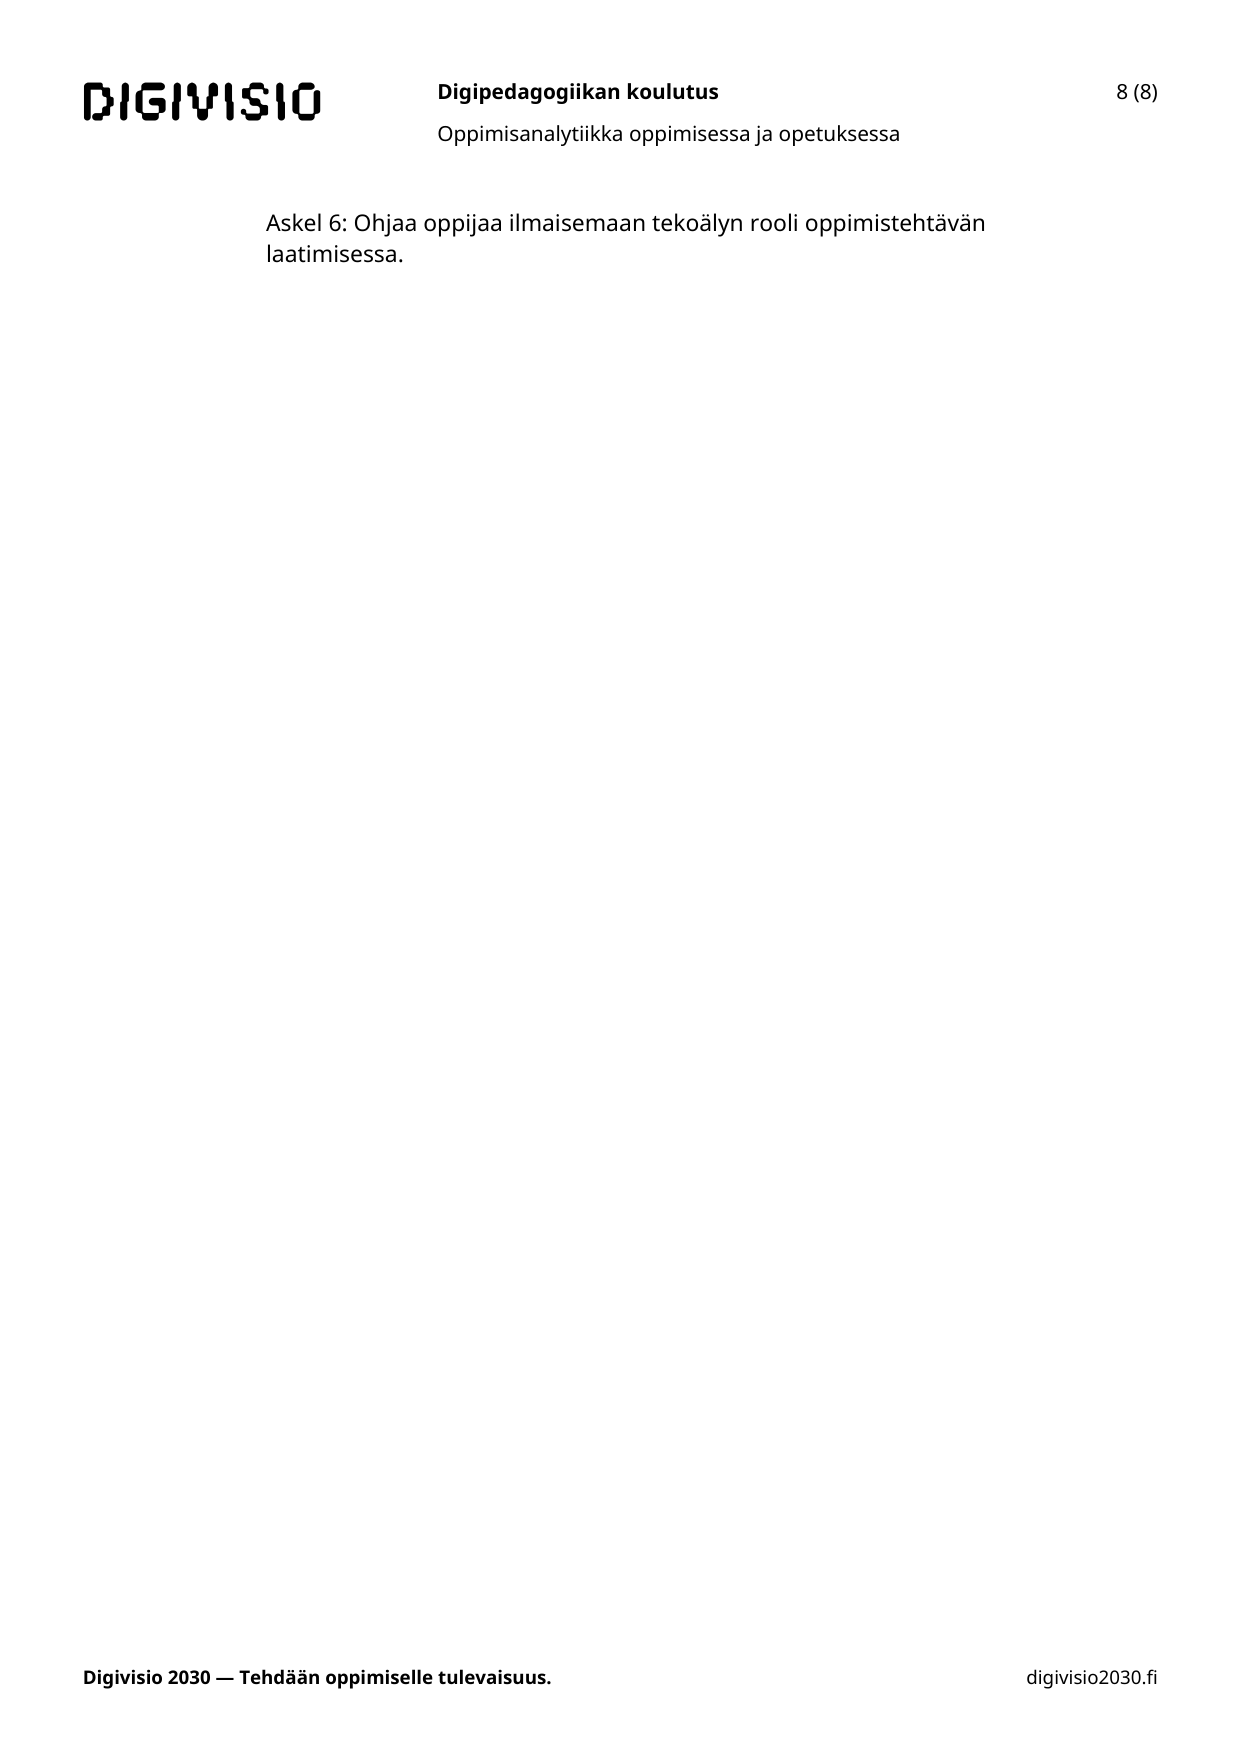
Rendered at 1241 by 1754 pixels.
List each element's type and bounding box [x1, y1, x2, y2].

text [266, 207, 1069, 269]
picture [83, 82, 321, 121]
